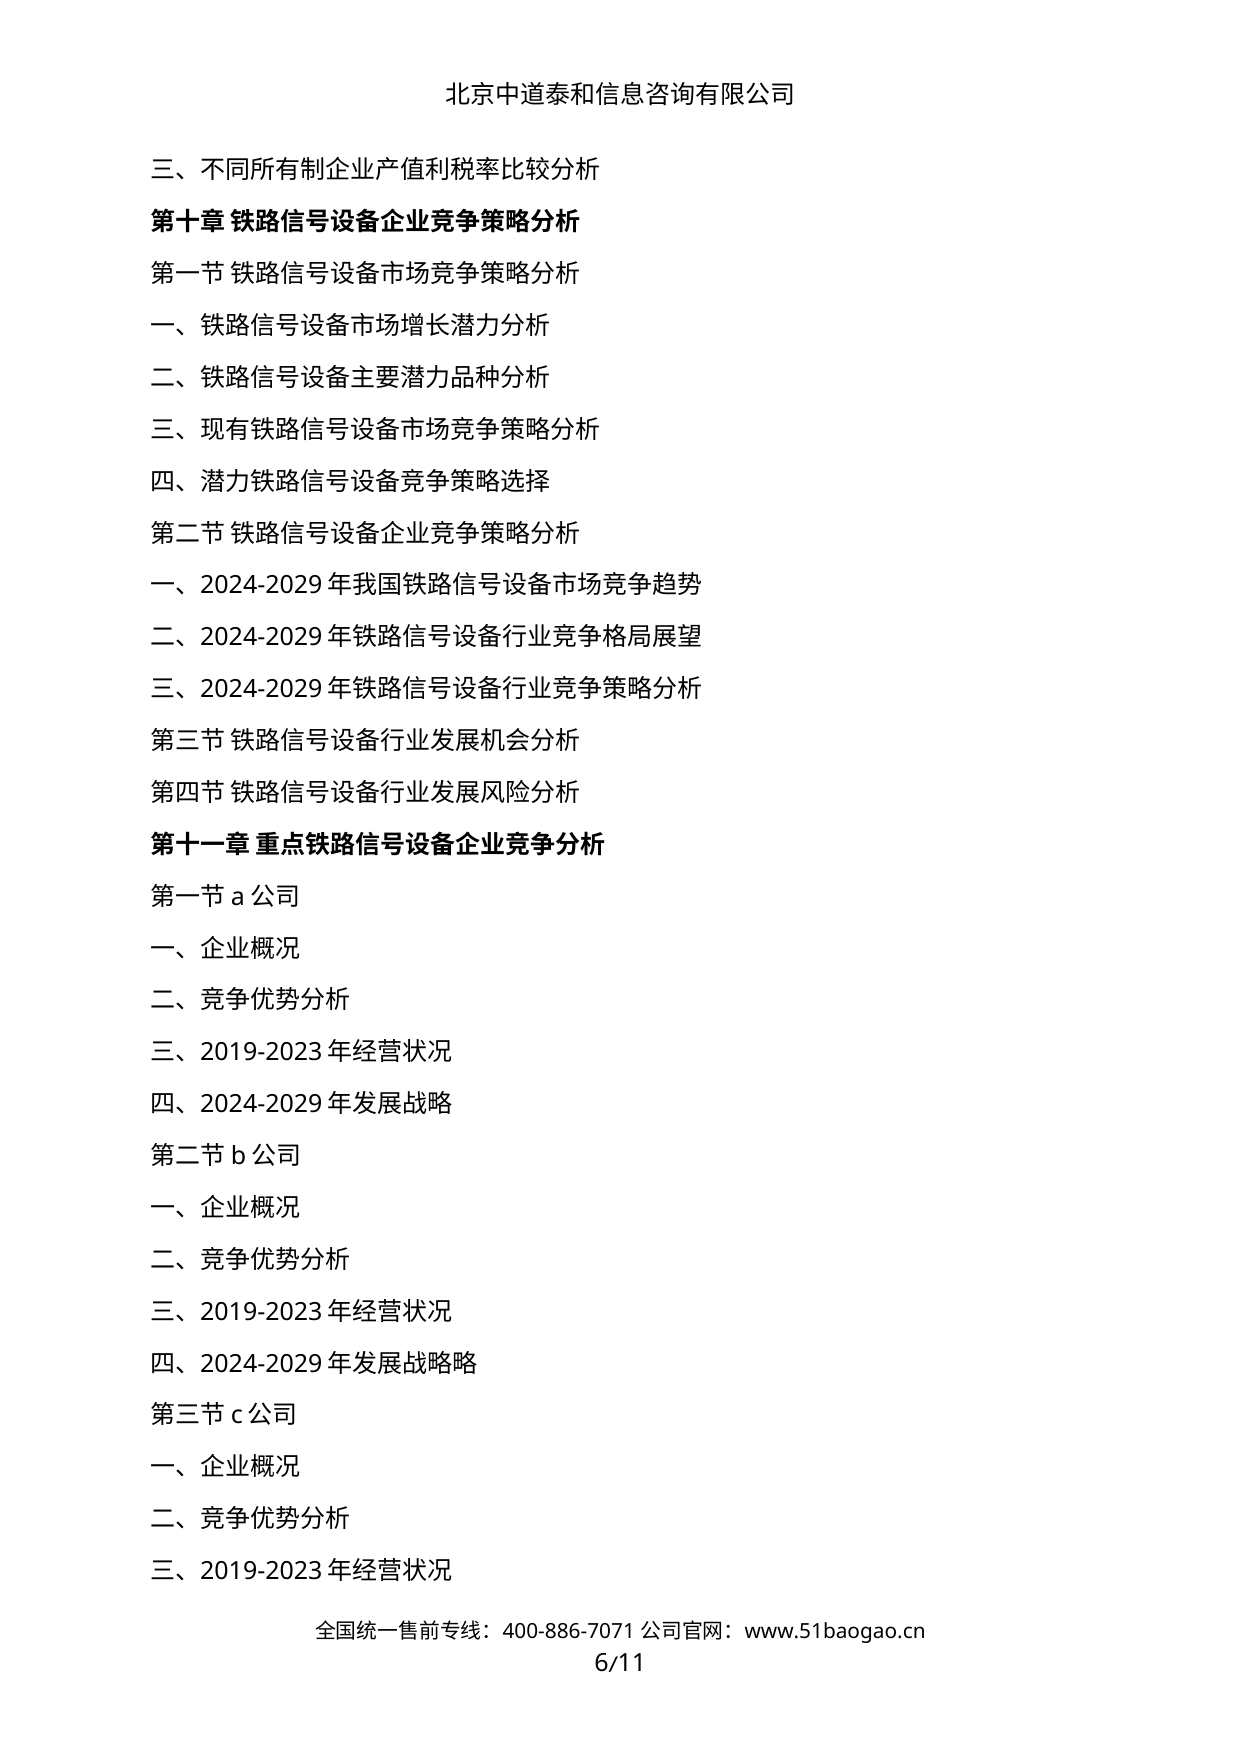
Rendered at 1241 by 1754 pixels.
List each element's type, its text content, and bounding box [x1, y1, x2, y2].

text 第十章 铁路信号设备企业竞争策略分析 [150, 202, 1090, 238]
text 三、2024-2029年铁路信号设备行业竞争策略分析 [150, 669, 1090, 705]
text 四、潜力铁路信号设备竞争策略选择 [150, 461, 1090, 497]
text 第三节 铁路信号设备行业发展机会分析 [150, 721, 1090, 757]
text 二、竞争优势分析 [150, 1499, 1090, 1535]
text 二、竞争优势分析 [150, 980, 1090, 1016]
text 第二节 铁路信号设备企业竞争策略分析 [150, 513, 1090, 549]
text 三、不同所有制企业产值利税率比较分析 [150, 150, 1090, 186]
text 四、2024-2029年发展战略 [150, 1084, 1090, 1120]
text 一、企业概况 [150, 1187, 1090, 1224]
text 三、2019-2023年经营状况 [150, 1551, 1090, 1587]
text 一、铁路信号设备市场增长潜力分析 [150, 306, 1090, 342]
text 一、企业概况 [150, 928, 1090, 964]
text 第二节 b公司 [150, 1136, 1090, 1172]
text 二、2024-2029年铁路信号设备行业竞争格局展望 [150, 617, 1090, 653]
text 四、2024-2029年发展战略略 [150, 1343, 1090, 1379]
text 三、2019-2023年经营状况 [150, 1291, 1090, 1327]
text 第四节 铁路信号设备行业发展风险分析 [150, 772, 1090, 809]
text 第一节 铁路信号设备市场竞争策略分析 [150, 254, 1090, 290]
text 第十一章 重点铁路信号设备企业竞争分析 [150, 824, 1090, 861]
text 三、2019-2023年经营状况 [150, 1032, 1090, 1068]
text 第一节 a公司 [150, 876, 1090, 912]
text 一、企业概况 [150, 1447, 1090, 1483]
text 二、铁路信号设备主要潜力品种分析 [150, 357, 1090, 394]
text 一、2024-2029年我国铁路信号设备市场竞争趋势 [150, 565, 1090, 601]
text 第三节 c公司 [150, 1395, 1090, 1431]
text 二、竞争优势分析 [150, 1239, 1090, 1276]
text 三、现有铁路信号设备市场竞争策略分析 [150, 409, 1090, 446]
